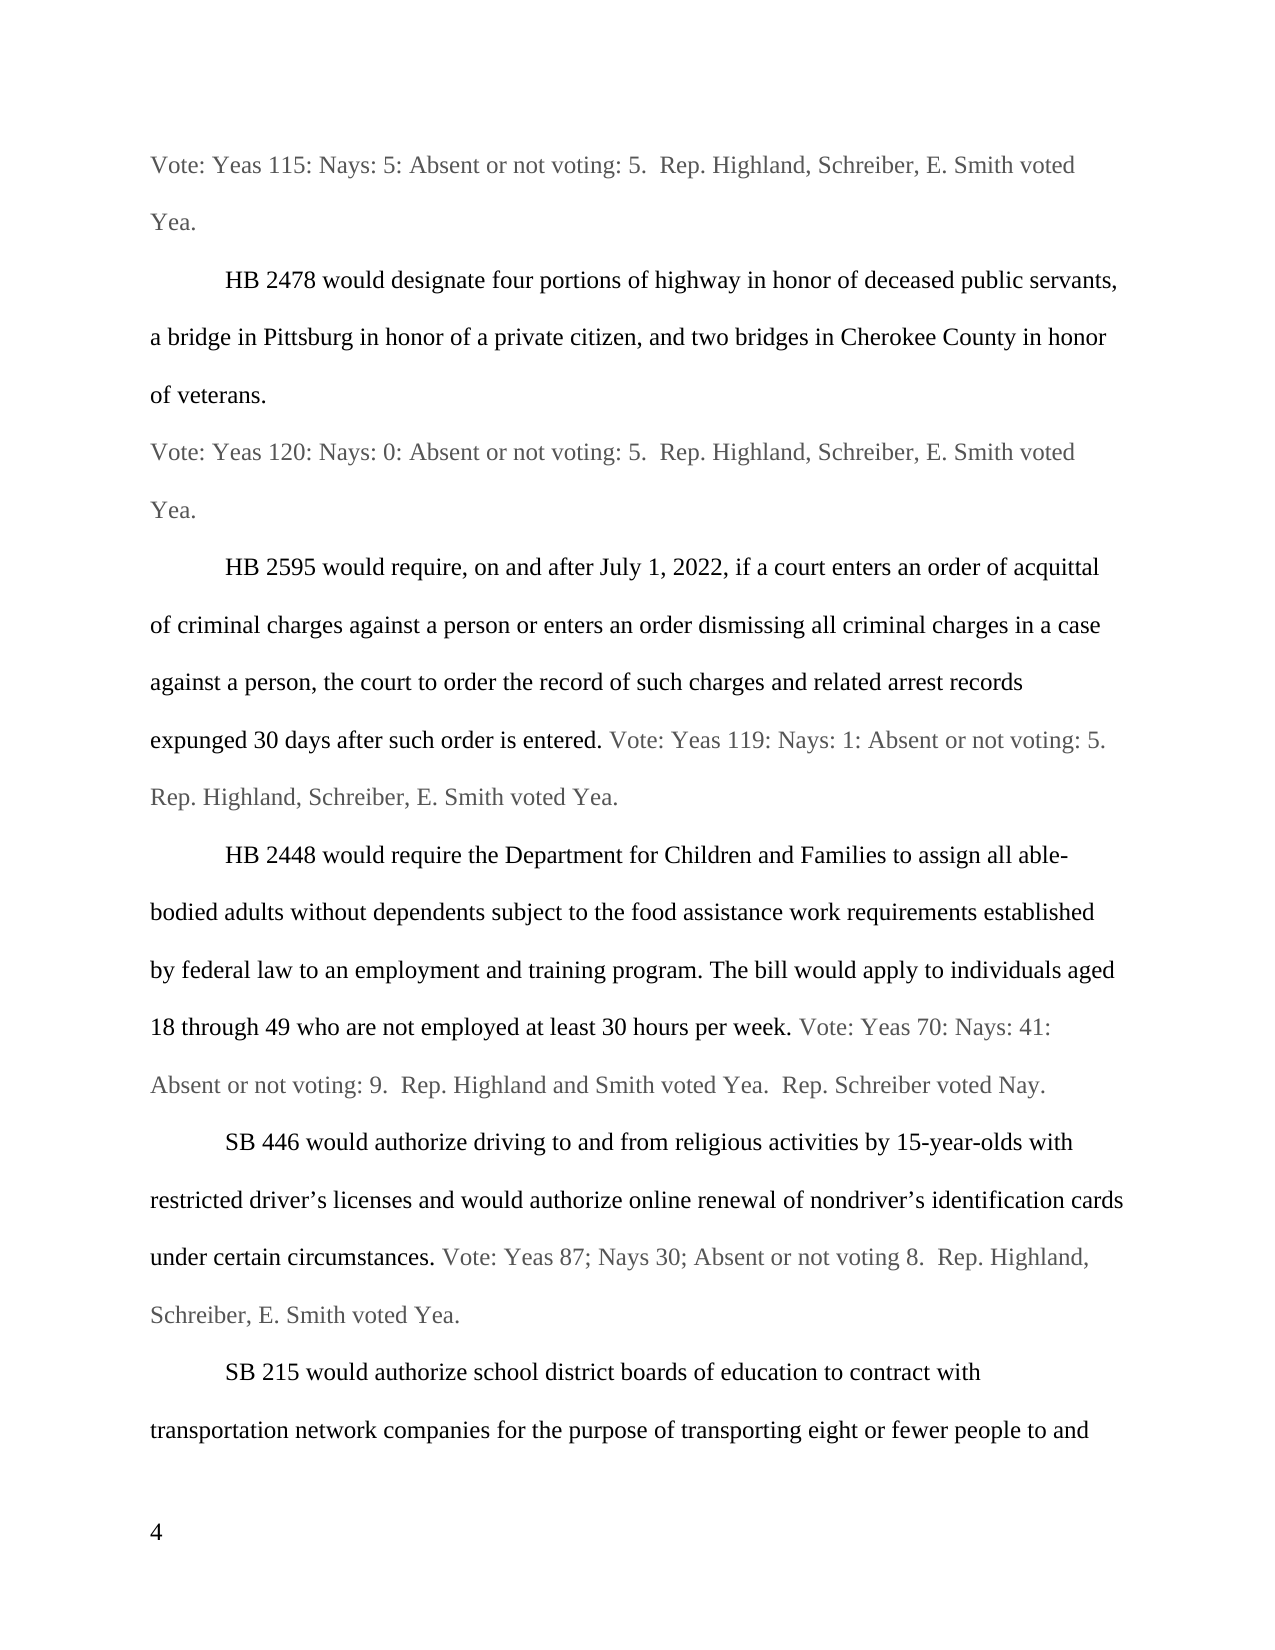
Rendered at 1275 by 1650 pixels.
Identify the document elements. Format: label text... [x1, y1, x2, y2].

text Vote: Yeas 115: Nays: 5: Absent or not voting: 5. Rep. Highland, Schreiber, E. Smith voted Yea. [150, 150, 1125, 236]
text HB 2478 would designate four portions of highway in honor of deceased public servants, a bridge in Pittsburg in honor of a private citizen, and two bridges in Cherokee County in honor of veterans. [150, 265, 1125, 409]
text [150, 1357, 1125, 1444]
text HB 2448 would require the Department for Children and Families to assign all able-bodied adults without dependents subject to the food assistance work requirements established by federal law to an employment and training program. The bill would apply to individuals aged 18 through 49 who are not employed at least 30 hours per week. Vote: Yeas 70: Nays: 41: Absent or not voting: 9. Rep. Highland and Smith voted Yea. Rep. Schreiber voted Nay. [150, 840, 1125, 1099]
text HB 2595 would require, on and after July 1, 2022, if a court enters an order of acquittal of criminal charges against a person or enters an order dismissing all criminal charges in a case against a person, the court to order the record of such charges and related arrest records expunged 30 days after such order is entered. Vote: Yeas 119: Nays: 1: Absent or not voting: 5. Rep. Highland, Schreiber, E. Smith voted Yea. [150, 552, 1125, 811]
text Vote: Yeas 120: Nays: 0: Absent or not voting: 5. Rep. Highland, Schreiber, E. Smith voted Yea. [150, 437, 1125, 524]
text SB 446 would authorize driving to and from religious activities by 15-year-olds with restricted driver’s licenses and would authorize online renewal of nondriver’s identification cards under certain circumstances. Vote: Yeas 87; Nays 30; Absent or not voting 8. Rep. Highland, Schreiber, E. Smith voted Yea. [150, 1127, 1125, 1329]
